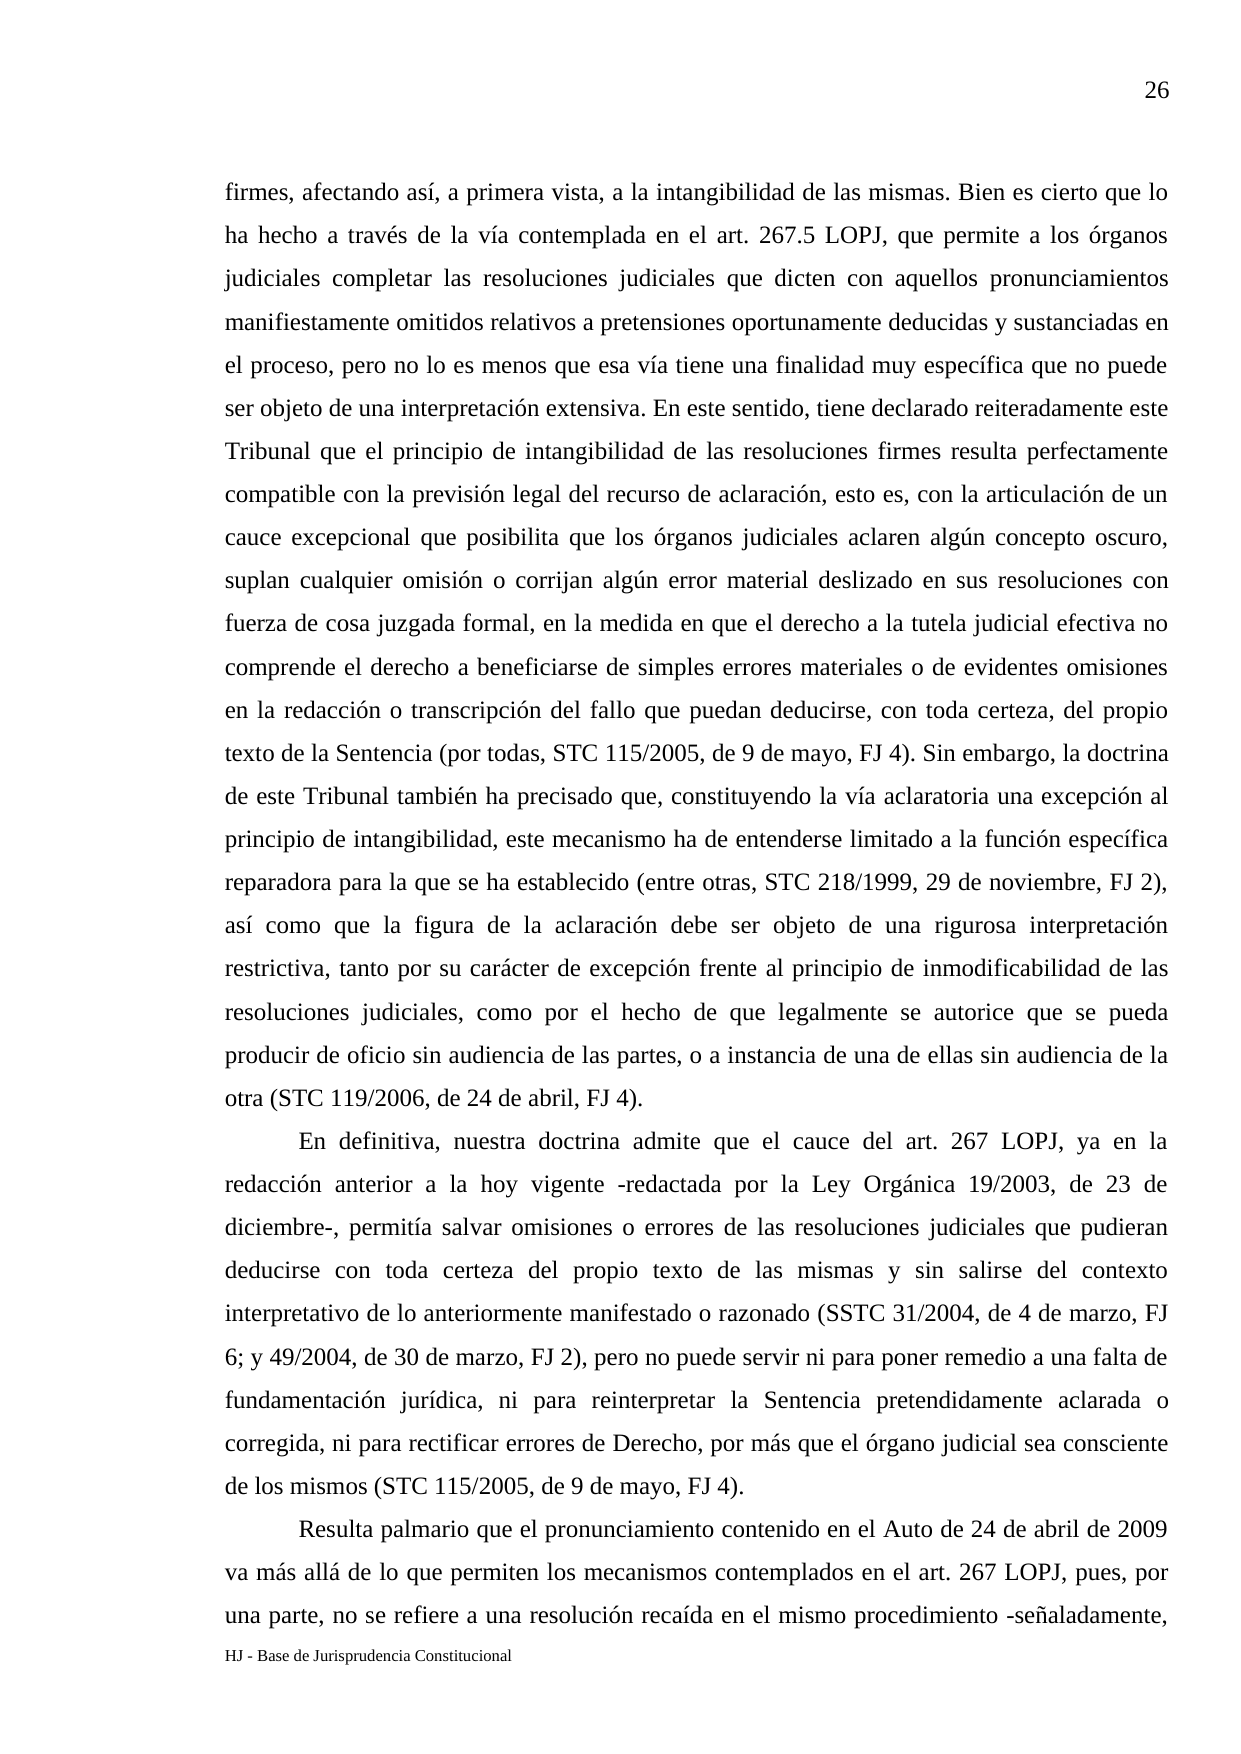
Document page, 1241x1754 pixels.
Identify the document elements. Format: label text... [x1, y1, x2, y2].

text En definitiva, nuestra doctrina admite que el cauce del art. 267 LOPJ, ya en la redacción anterior a la hoy vigente -redactada por la Ley Orgánica 19/2003, de 23 de diciembre-, permitía salvar omisiones o errores de las resoluciones judiciales que pudieran deducirse con toda certeza del propio texto de las mismas y sin salirse del contexto interpretativo de lo anteriormente manifestado o razonado (SSTC 31/2004, de 4 de marzo, FJ 6; y 49/2004, de 30 de marzo, FJ 2), pero no puede servir ni para poner remedio a una falta de fundamentación jurídica, ni para reinterpretar la Sentencia pretendidamente aclarada o corregida, ni para rectificar errores de Derecho, por más que el órgano judicial sea consciente de los mismos (STC 115/2005, de 9 de mayo, FJ 4). [224, 1126, 1169, 1500]
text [224, 177, 1169, 1112]
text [224, 1514, 1169, 1629]
